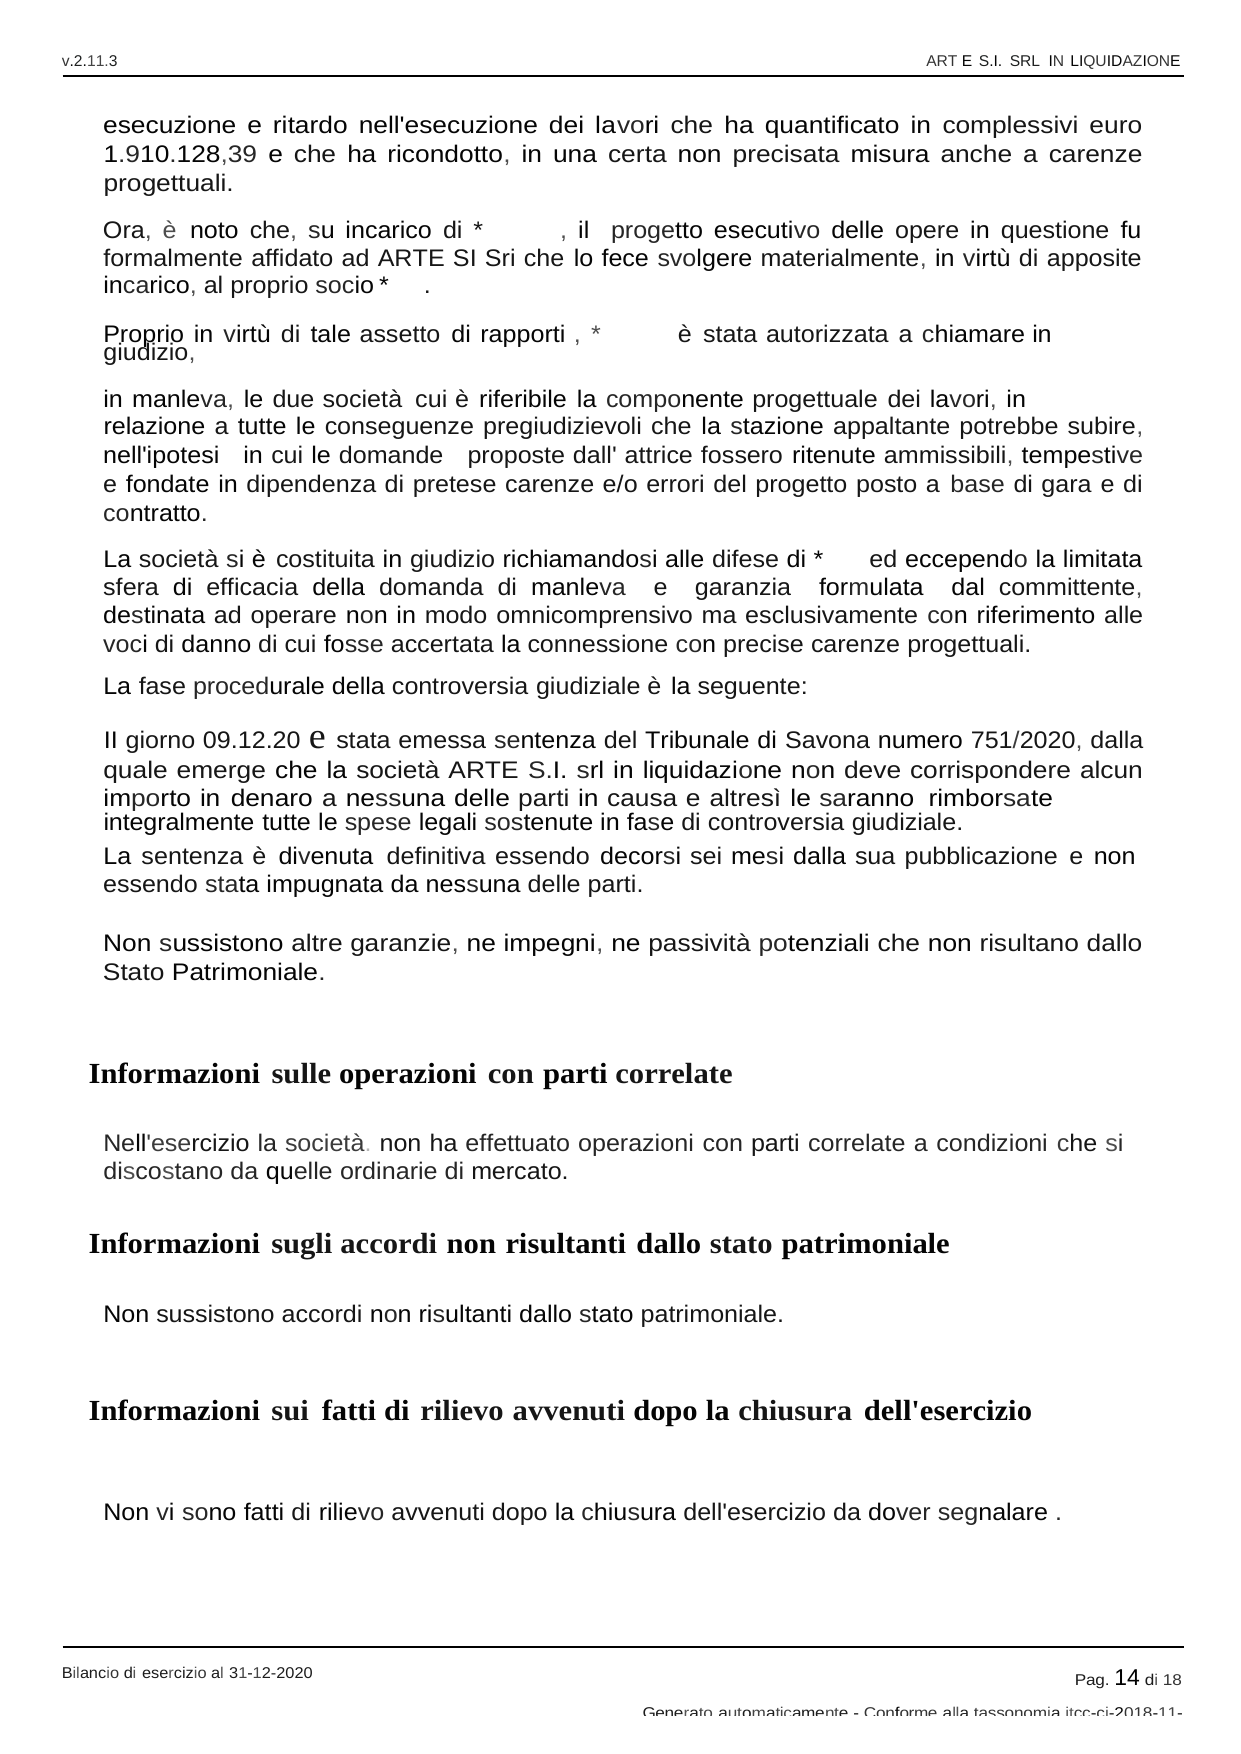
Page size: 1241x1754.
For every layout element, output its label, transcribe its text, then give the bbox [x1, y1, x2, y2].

text II giorno 09.12.20 e stata emessa sentenza del Tribunale di Savona numero 751/2020, dalla quale emerge che la società ARTE S.I. srl in liquidazione non deve corrispondere alcun importo in denaro a nessuna delle parti in causa e altresì le saranno rimborsate [103, 716, 1144, 811]
text Non vi sono fatti di rilievo avvenuti dopo la chiusura dell'esercizio da dover segnalare . [103, 1498, 1240, 1525]
text Non sussistono accordi non risultanti dallo stato patrimoniale. [103, 1300, 1240, 1327]
text esecuzione e ritardo nell'esecuzione dei lavori che ha quantificato in complessivi euro 1.910.128,39 e che ha ricondotto, in una certa non precisata misura anche a carenze progettuali. [103, 111, 1143, 196]
text Proprio in virtù di tale assetto di rapporti , * è stata autorizzata a chiamare in giudizio, [103, 327, 1145, 365]
text La società si è costituita in giudizio richiamandosi alle difese di * ed eccependo la limitata sfera di efficacia della domanda di manleva e garanzia formulata dal committente, destinata ad operare non in modo omnicomprensivo ma esclusivamente con riferimento alle voci di danno di cui fosse accertata la connessione con precise carenze progettuali. [103, 544, 1143, 657]
text Non sussistono altre garanzie, ne impegni, ne passività potenziali che non risultano dallo Stato Patrimoniale. [103, 929, 1143, 985]
text Ora, è noto che, su incarico di * , il progetto esecutivo delle opere in questione fu formalmente affidato ad ARTE SI Sri che lo fece svolgere materialmente, in virtù di apposite incarico, al proprio socio * . [103, 216, 1142, 299]
text integralmente tutte le spese legali sostenute in fase di controversia giudiziale. [103, 813, 1240, 835]
text La fase procedurale della controversia giudiziale è la seguente: [103, 672, 1240, 699]
subtitle Informazioni sui fatti di rilievo avvenuti dopo la chiusura dell'esercizio [88, 1393, 1240, 1427]
text in manleva, le due società cui è riferibile la componente progettuale dei lavori, in [103, 393, 1145, 411]
text Nell'esercizio la società. non ha effettuato operazioni con parti correlate a condizioni che si discostano da quelle ordinarie di mercato. [103, 1129, 1124, 1184]
subtitle Informazioni sugli accordi non risultanti dallo stato patrimoniale [88, 1226, 1240, 1259]
text essendo stata impugnata da nessuna delle parti. [103, 871, 1240, 898]
text La sentenza è divenuta definitiva essendo decorsi sei mesi dalla sua pubblicazione e non [103, 835, 1240, 871]
subtitle Informazioni sulle operazioni con parti correlate [88, 1056, 1240, 1089]
text relazione a tutte le conseguenze pregiudizievoli che la stazione appaltante potrebbe subire, nell'ipotesi in cui le domande proposte dall' attrice fossero ritenute ammissibili, tempestive e fondate in dipendenza di pretese carenze e/o errori del progetto posto a base di gara e di contratto. [103, 412, 1143, 526]
